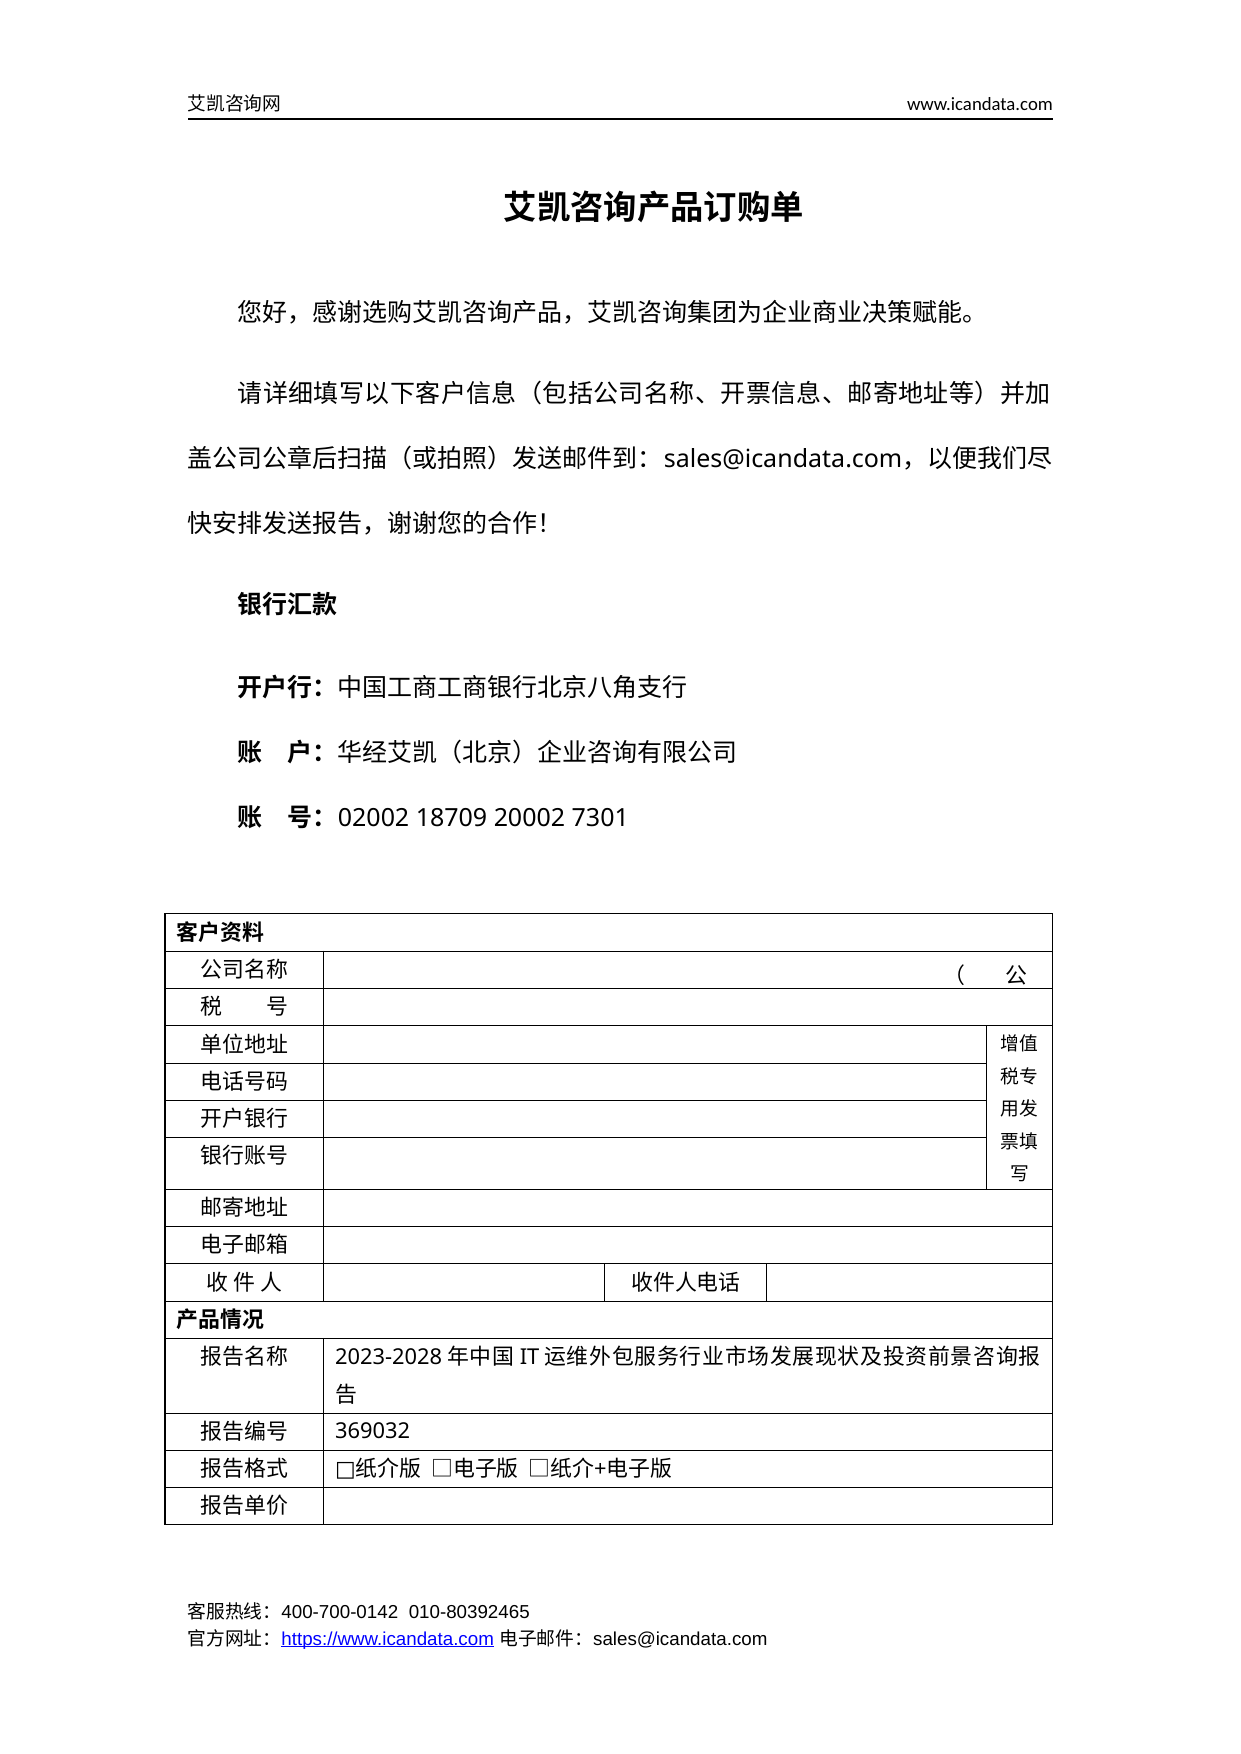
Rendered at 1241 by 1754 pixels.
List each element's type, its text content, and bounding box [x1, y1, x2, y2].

table_cell [324, 1064, 986, 1100]
table_cell 收件人电话 [605, 1264, 766, 1301]
table_cell [767, 1264, 1052, 1301]
table_cell 银行账号 [166, 1138, 323, 1189]
table_cell [324, 952, 1052, 988]
text 请详细填写以下客户信息（包括公司名称、开票信息、邮寄地址等）并加盖公司公章后扫描（或拍照）发送邮件到：sales@icandata.com，以便我们尽快安排发送报告，谢谢您的合作！ [187, 359, 1053, 554]
table_cell [324, 1190, 1052, 1226]
table_cell 单位地址 [166, 1026, 323, 1062]
table_cell 报告名称 [166, 1339, 323, 1412]
table_cell 开户银行 [166, 1101, 323, 1137]
table_cell 产品情况 [166, 1302, 1052, 1338]
table_cell [324, 1138, 986, 1189]
text 银行汇款 [187, 570, 1053, 635]
table_cell 邮寄地址 [166, 1190, 323, 1226]
table_cell [324, 1227, 1052, 1263]
table_cell 公司名称 [166, 952, 323, 988]
table_cell 税 号 [166, 989, 323, 1025]
table_cell [324, 1026, 986, 1062]
text 账 户：华经艾凯（北京）企业咨询有限公司 [187, 718, 1053, 783]
text 开户行：中国工商工商银行北京八角支行 [187, 653, 1053, 718]
table_cell [324, 989, 1052, 1025]
table_cell 报告单价 [166, 1488, 323, 1524]
table_header 客户资料 [166, 914, 1052, 951]
table_cell [324, 1488, 1052, 1524]
table_cell 增值税专用发票填写 [987, 1026, 1052, 1189]
text 您好，感谢选购艾凯咨询产品，艾凯咨询集团为企业商业决策赋能。 [187, 278, 1053, 343]
table_cell [324, 1264, 604, 1301]
text 艾凯咨询产品订购单 [187, 172, 1053, 237]
table_cell □纸介版 □电子版 □纸介+电子版 [324, 1451, 1052, 1487]
text 账 号：02002 18709 20002 7301 [187, 783, 1053, 848]
table_cell [324, 1101, 986, 1137]
table_cell 报告格式 [166, 1451, 323, 1487]
table_cell 369032 [324, 1414, 1052, 1450]
table_cell 2023-2028年中国IT运维外包服务行业市场发展现状及投资前景咨询报告 [324, 1339, 1052, 1412]
table_cell 收 件 人 [166, 1264, 323, 1301]
table_cell 电子邮箱 [166, 1227, 323, 1263]
table_cell 报告编号 [166, 1414, 323, 1450]
table_cell 电话号码 [166, 1064, 323, 1100]
